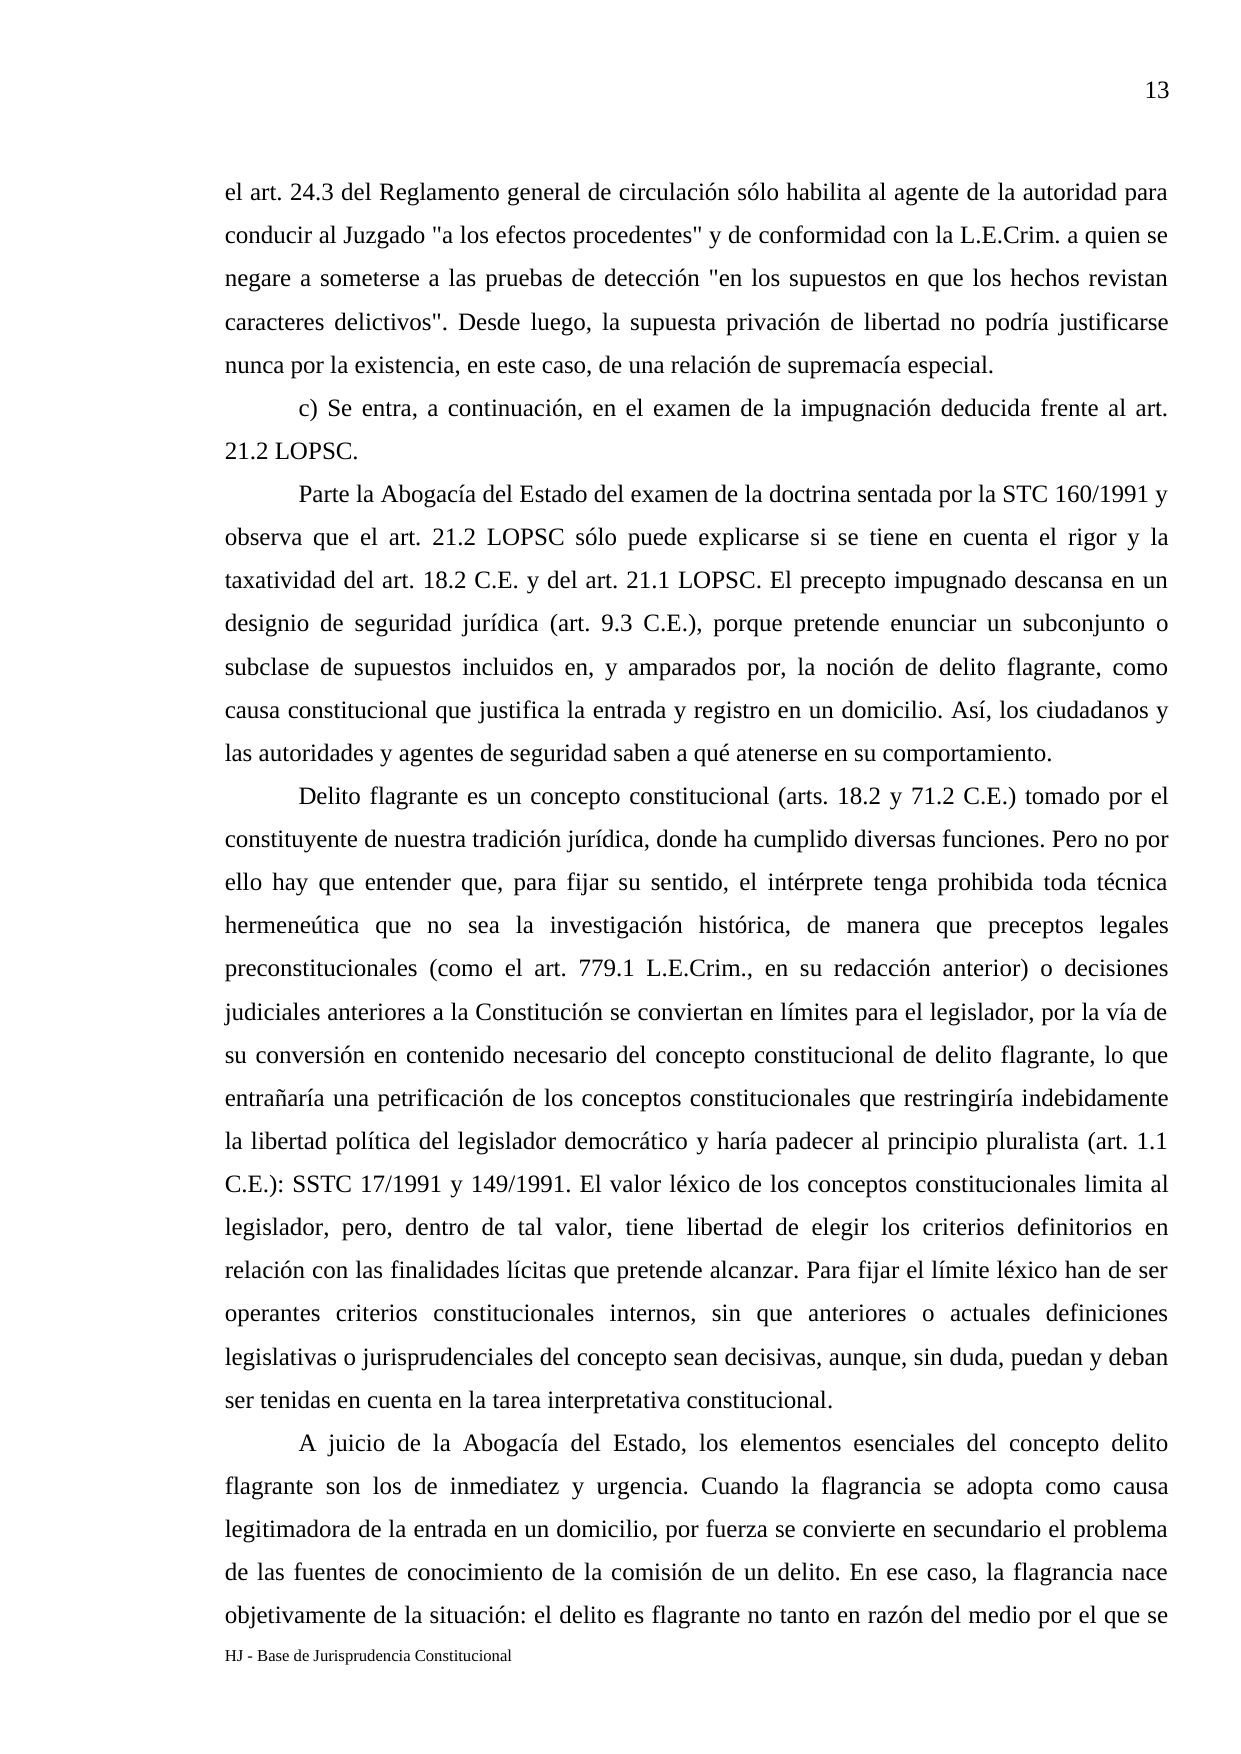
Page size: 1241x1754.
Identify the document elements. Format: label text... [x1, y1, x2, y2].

text Parte la Abogacía del Estado del examen de la doctrina sentada por la STC 160/1991 y observa que el art. 21.2 LOPSC sólo puede explicarse si se tiene en cuenta el rigor y la taxatividad del art. 18.2 C.E. y del art. 21.1 LOPSC. El precepto impugnado descansa en un designio de seguridad jurídica (art. 9.3 C.E.), porque pretende enunciar un subconjunto o subclase de supuestos incluidos en, y amparados por, la noción de delito flagrante, como causa constitucional que justifica la entrada y registro en un domicilio. Así, los ciudadanos y las autoridades y agentes de seguridad saben a qué atenerse en su comportamiento. [224, 479, 1169, 767]
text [224, 177, 1169, 378]
text c) Se entra, a continuación, en el examen de la impugnación deducida frente al art. 21.2 LOPSC. [224, 393, 1169, 465]
text Delito flagrante es un concepto constitucional (arts. 18.2 y 71.2 C.E.) tomado por el constituyente de nuestra tradición jurídica, donde ha cumplido diversas funciones. Pero no por ello hay que entender que, para fijar su sentido, el intérprete tenga prohibida toda técnica hermeneútica que no sea la investigación histórica, de manera que preceptos legales preconstitucionales (como el art. 779.1 L.E.Crim., en su redacción anterior) o decisiones judiciales anteriores a la Constitución se conviertan en límites para el legislador, por la vía de su conversión en contenido necesario del concepto constitucional de delito flagrante, lo que entrañaría una petrificación de los conceptos constitucionales que restringiría indebidamente la libertad política del legislador democrático y haría padecer al principio pluralista (art. 1.1 C.E.): SSTC 17/1991 y 149/1991. El valor léxico de los conceptos constitucionales limita al legislador, pero, dentro de tal valor, tiene libertad de elegir los criterios definitorios en relación con las finalidades lícitas que pretende alcanzar. Para fijar el límite léxico han de ser operantes criterios constitucionales internos, sin que anteriores o actuales definiciones legislativas o jurisprudenciales del concepto sean decisivas, aunque, sin duda, puedan y deban ser tenidas en cuenta en la tarea interpretativa constitucional. [224, 781, 1169, 1413]
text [224, 1428, 1169, 1629]
